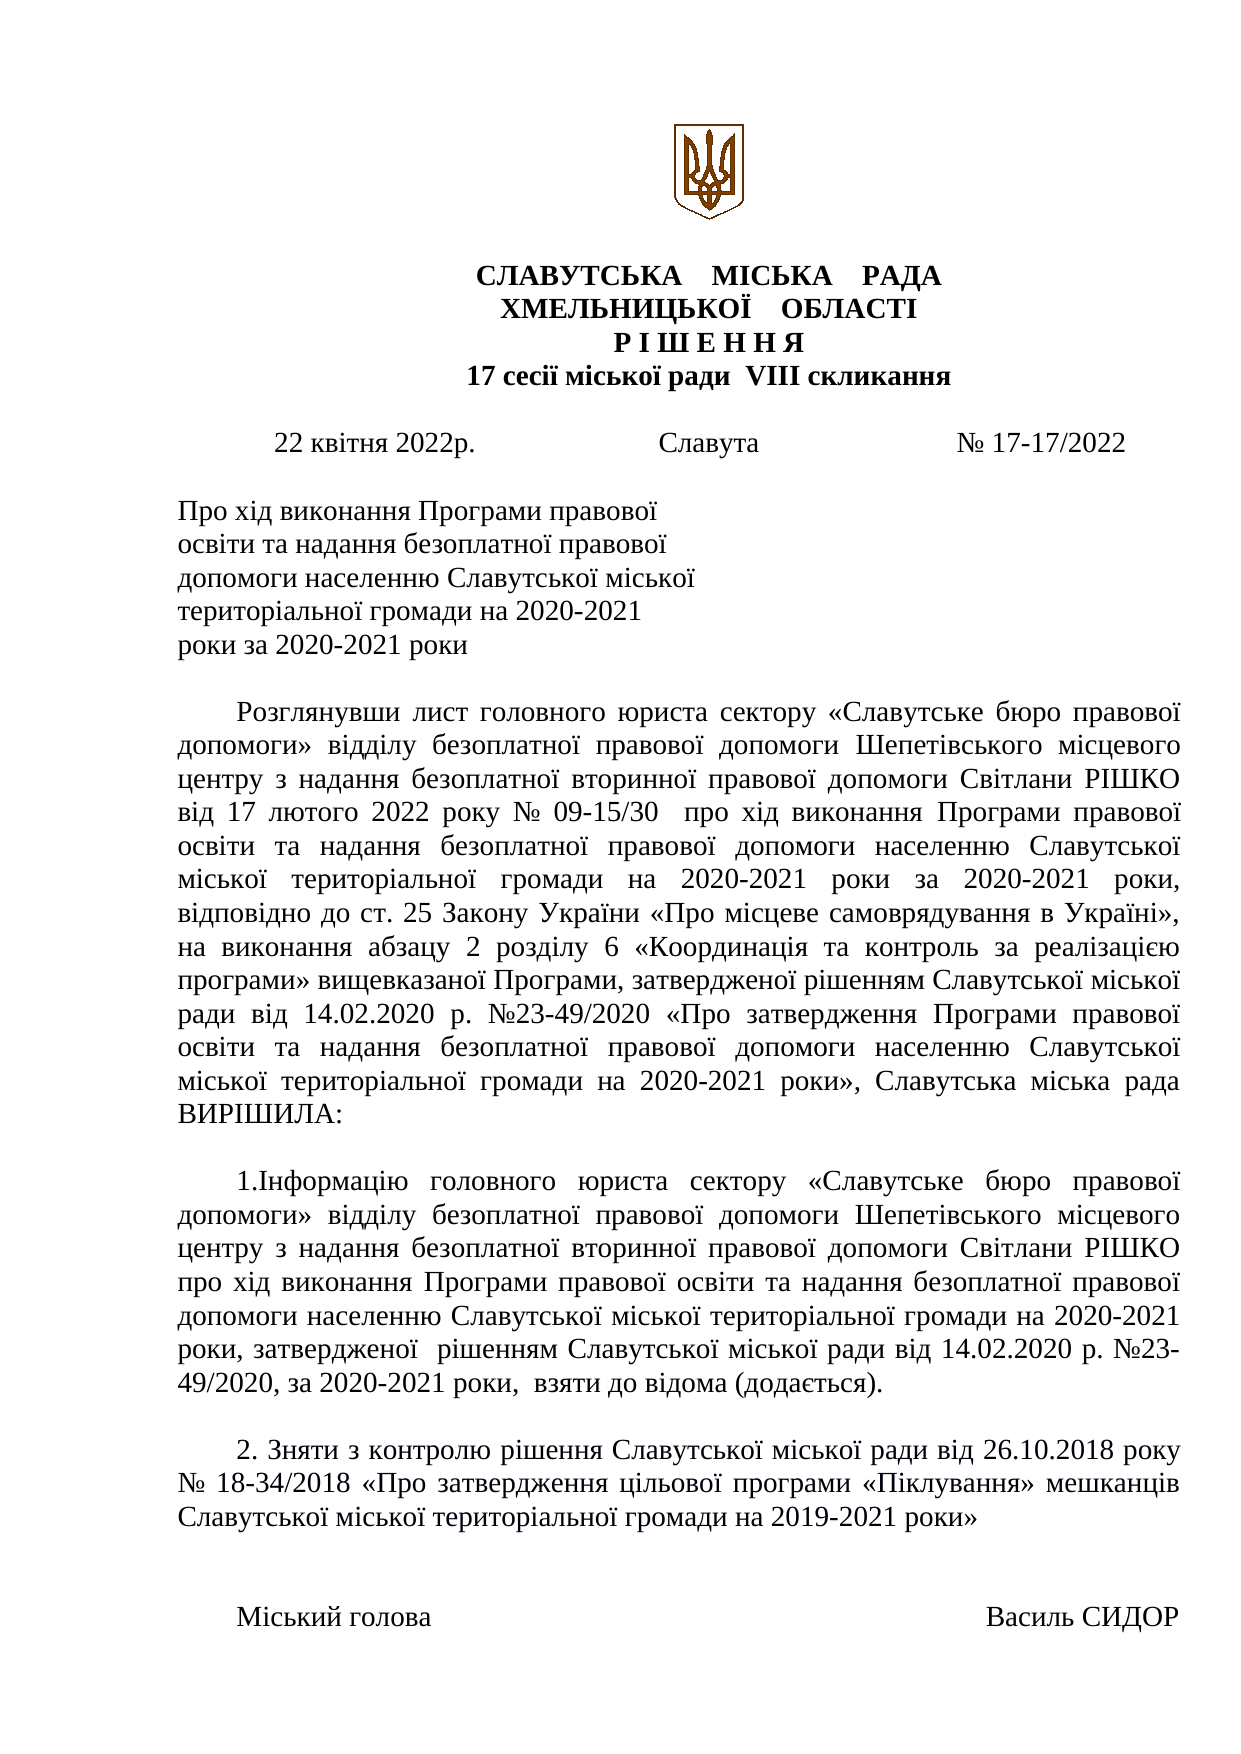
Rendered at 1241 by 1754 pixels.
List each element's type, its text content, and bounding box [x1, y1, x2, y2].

text 17 сесії міської ради VІІІ скликання [177, 358, 1181, 392]
text ХМЕЛЬНИЦЬКОЇ ОБЛАСТІ [177, 291, 1181, 325]
text допомоги населенню Славутської міської [177, 560, 1181, 593]
table_header 22 квітня 2022р. [177, 426, 513, 493]
text 2. Зняти з контролю рішення Славутської міської ради від 26.10.2018 року № 18-34/2018 «Про затвердження цільової програми «Піклування» мешканців Славутської міської територіальної громади на 2019-2021 роки» [177, 1432, 1181, 1532]
text освіти та надання безоплатної правової [177, 526, 1181, 560]
text Розглянувши лист головного юриста сектору «Славутське бюро правової допомоги» відділу безоплатної правової допомоги Шепетівського місцевого центру з надання безоплатної вторинної правової допомоги Світлани РІШКО від 17 лютого 2022 року № 09-15/30 про хід виконання Програми правової освіти та надання безоплатної правової допомоги населенню Славутської міської територіальної громади на 2020-2021 роки за 2020-2021 роки, відповідно до ст. 25 Закону України «Про місцеве самоврядування в Україні», на виконання абзацу 2 розділу 6 «Координація та контроль за реалізацією програми» вищевказаної Програми, затвердженої рішенням Славутської міської ради від 14.02.2020 р. №23-49/2020 «Про затвердження Програми правової освіти та надання безоплатної правової допомоги населенню Славутської міської територіальної громади на 2020-2021 роки», Славутська міська рада ВИРІШИЛА: [177, 694, 1181, 1130]
table_header Славута [513, 426, 845, 493]
text роки за 2020-2021 роки [177, 627, 1181, 660]
picture [667, 118, 751, 225]
text Міський голова Василь СИДОР [177, 1599, 1181, 1633]
text Р І Ш Е Н Н Я [177, 325, 1181, 358]
table_header № 17-17/2022 [845, 426, 1178, 493]
text СЛАВУТСЬКА МІСЬКА РАДА [177, 258, 1181, 291]
text територіальної громади на 2020-2021 [177, 593, 1181, 627]
text Про хід виконання Програми правової [177, 493, 1181, 526]
text 1.Інформацію головного юриста сектору «Славутське бюро правової допомоги» відділу безоплатної правової допомоги Шепетівського місцевого центру з надання безоплатної вторинної правової допомоги Світлани РІШКО про хід виконання Програми правової освіти та надання безоплатної правової допомоги населенню Славутської міської територіальної громади на 2020-2021 роки, затвердженої рішенням Славутської міської ради від 14.02.2020 р. №23-49/2020, за 2020-2021 роки, взяти до відома (додається). [177, 1163, 1181, 1398]
